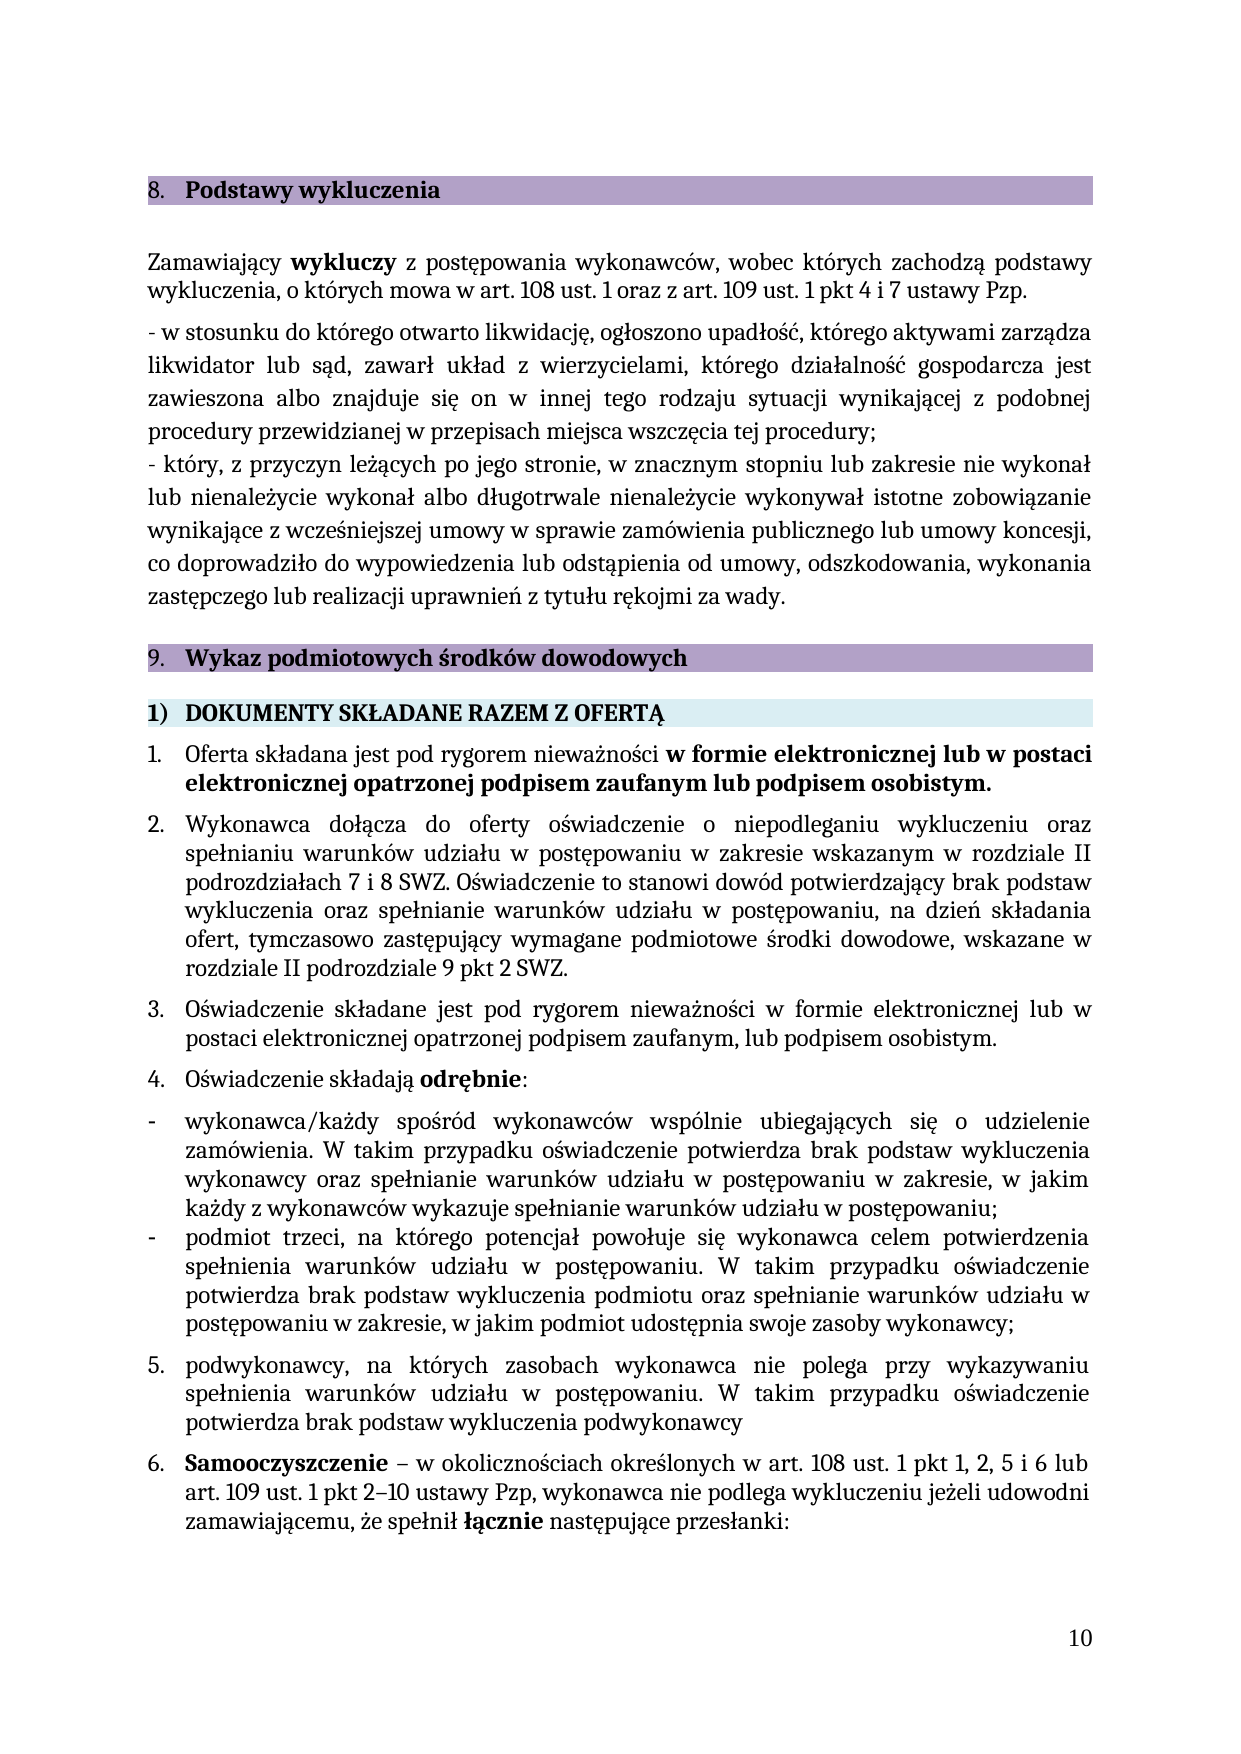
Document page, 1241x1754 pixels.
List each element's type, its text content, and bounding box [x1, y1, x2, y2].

list Oświadczenie składają odrębnie: [148, 1065, 1093, 1094]
list Oświadczenie składane jest pod rygorem nieważności w formie elektronicznej lub w postaci elektronicznej opatrzonej podpisem zaufanym, lub podpisem osobistym. [148, 995, 1093, 1052]
list Wykonawca dołącza do oferty oświadczenie o niepodleganiu wykluczeniu oraz spełnianiu warunków udziału w postępowaniu w zakresie wskazanym w rozdziale II podrozdziałach 7 i 8 SWZ. Oświadczenie to stanowi dowód potwierdzający brak podstaw wykluczenia oraz spełnianie warunków udziału w postępowaniu, na dzień składania ofert, tymczasowo zastępujący wymagane podmiotowe środki dowodowe, wskazane w rozdziale II podrozdziale 9 pkt 2 SWZ. [148, 810, 1093, 982]
text - który, z przyczyn leżących po jego stronie, w znacznym stopniu lub zakresie nie wykonał lub nienależycie wykonał albo długotrwale nienależycie wykonywał istotne zobowiązanie wynikające z wcześniejszej umowy w sprawie zamówienia publicznego lub umowy koncesji, co doprowadziło do wypowiedzenia lub odstąpienia od umowy, odszkodowania, wykonania zastępczego lub realizacji uprawnień z tytułu rękojmi za wady. [148, 450, 1093, 611]
list podmiot trzeci, na którego potencjał powołuje się wykonawca celem potwierdzenia spełnienia warunków udziału w postępowaniu. W takim przypadku oświadczenie potwierdza brak podstaw wykluczenia podmiotu oraz spełnianie warunków udziału w postępowaniu w zakresie, w jakim podmiot udostępnia swoje zasoby wykonawcy; [148, 1222, 1091, 1338]
list DOKUMENTY SKŁADANE RAZEM Z OFERTĄ [148, 699, 1093, 727]
list Wykaz podmiotowych środków dowodowych [148, 644, 1093, 672]
list Podstawy wykluczenia [148, 176, 1093, 205]
text - w stosunku do którego otwarto likwidację, ogłoszono upadłość, którego aktywami zarządza likwidator lub sąd, zawarł układ z wierzycielami, którego działalność gospodarcza jest zawieszona albo znajduje się on w innej tego rodzaju sytuacji wynikającej z podobnej procedury przewidzianej w przepisach miejsca wszczęcia tej procedury; [148, 318, 1093, 446]
list Samooczyszczenie – w okolicznościach określonych w art. 108 ust. 1 pkt 1, 2, 5 i 6 lub art. 109 ust. 1 pkt 2–10 ustawy Pzp, wykonawca nie podlega wykluczeniu jeżeli udowodni zamawiającemu, że spełnił łącznie następujące przesłanki: [148, 1449, 1091, 1536]
list Oferta składana jest pod rygorem nieważności w formie elektronicznej lub w postaci elektronicznej opatrzonej podpisem zaufanym lub podpisem osobistym. [148, 740, 1093, 797]
text Zamawiający wykluczy z postępowania wykonawców, wobec których zachodzą podstawy wykluczenia, o których mowa w art. 108 ust. 1 oraz z art. 109 ust. 1 pkt 4 i 7 ustawy Pzp. [148, 219, 1093, 305]
list wykonawca/każdy spośród wykonawców wspólnie ubiegających się o udzielenie zamówienia. W takim przypadku oświadczenie potwierdza brak podstaw wykluczenia wykonawcy oraz spełnianie warunków udziału w postępowaniu w zakresie, w jakim każdy z wykonawców wykazuje spełnianie warunków udziału w postępowaniu; [148, 1106, 1091, 1222]
list podwykonawcy, na których zasobach wykonawca nie polega przy wykazywaniu spełnienia warunków udziału w postępowaniu. W takim przypadku oświadczenie potwierdza brak podstaw wykluczenia podwykonawcy [148, 1351, 1091, 1437]
